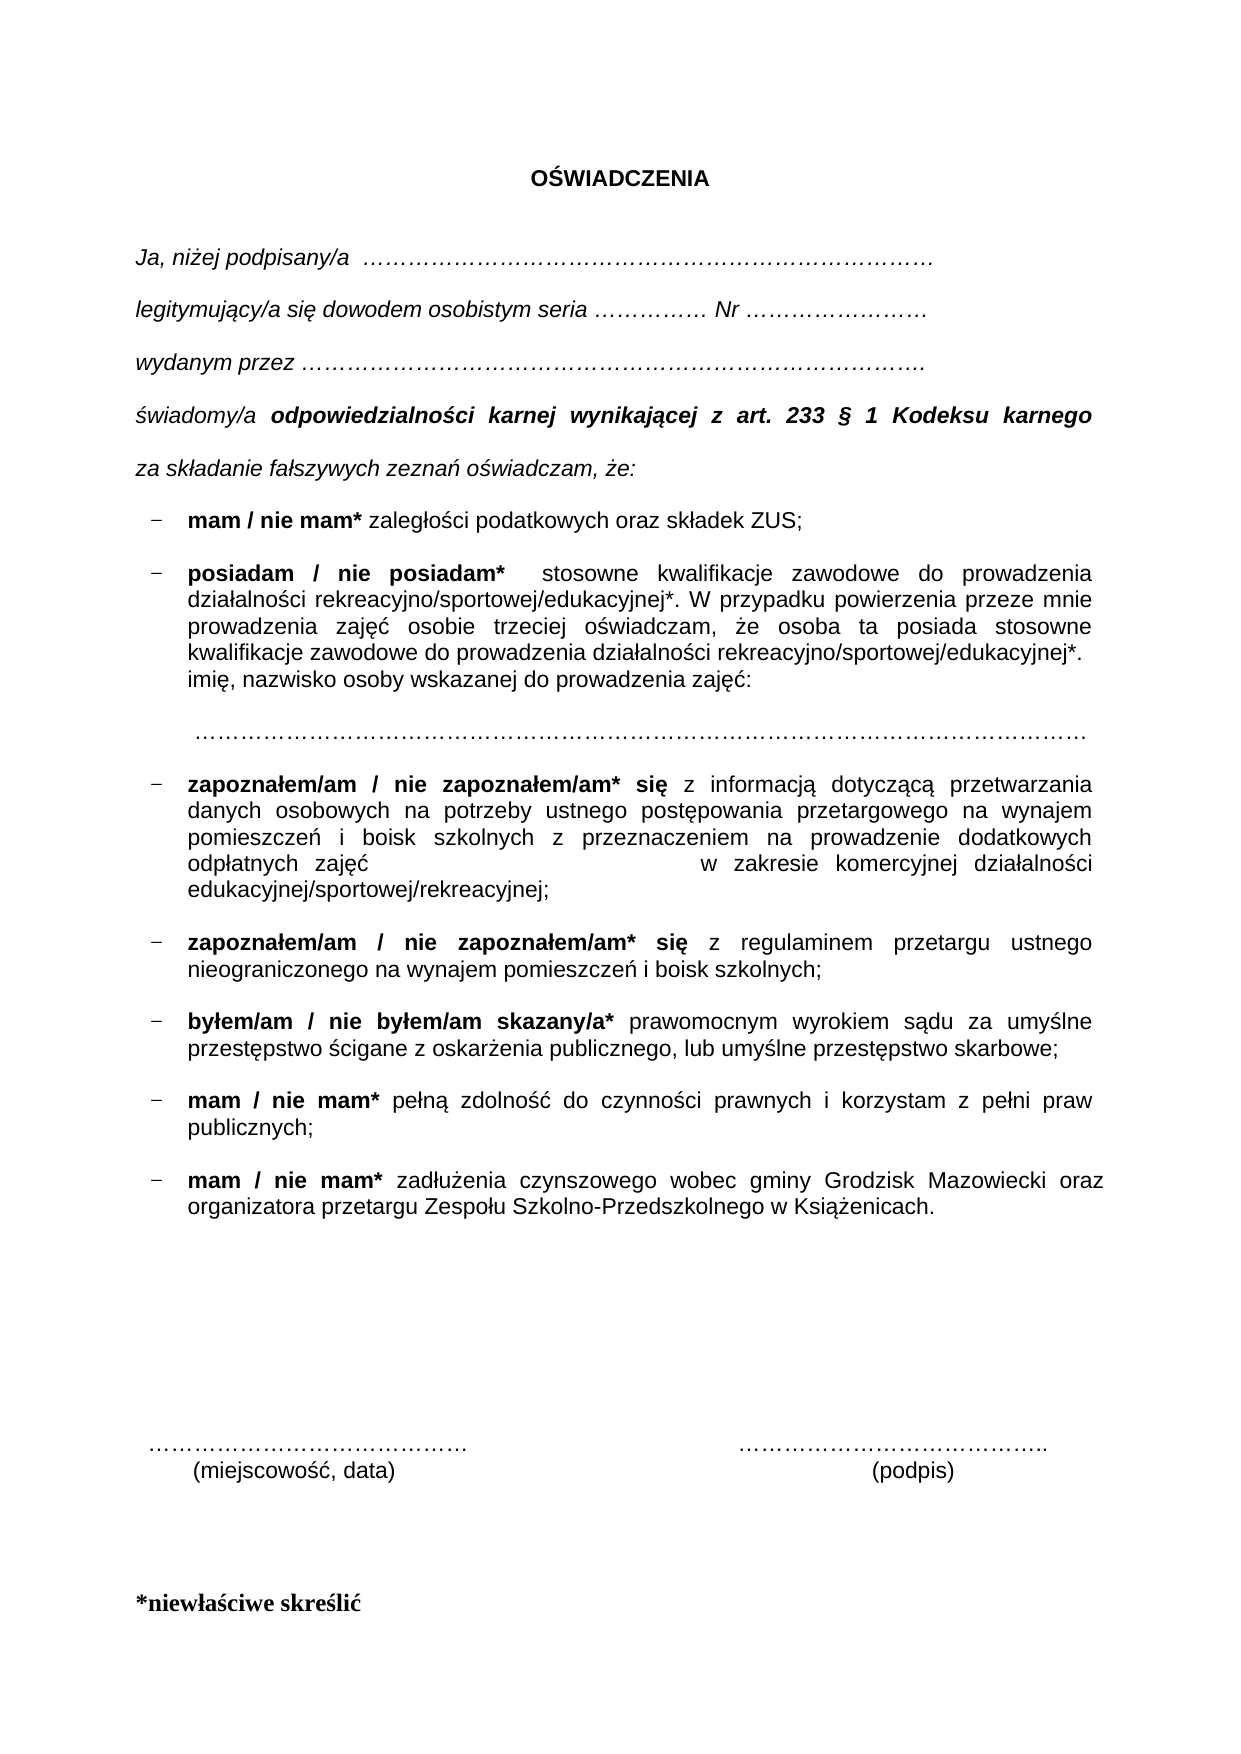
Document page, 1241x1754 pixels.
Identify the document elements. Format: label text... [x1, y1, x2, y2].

list byłem/am / nie byłem/am skazany/a* prawomocnym wyrokiem sądu za umyślne przestępstwo ścigane z oskarżenia publicznego, lub umyślne przestępstwo skarbowe; [150, 1008, 1093, 1061]
list mam / nie mam* zadłużenia czynszowego wobec gminy Grodzisk Mazowiecki oraz organizatora przetargu Zespołu Szkolno-Przedszkolnego w Książenicach. [150, 1167, 1105, 1219]
text imię, nazwisko osoby wskazanej do prowadzenia zajęć: [187, 666, 1093, 692]
text wydanym przez ………………………………………………………………………. [135, 349, 1105, 375]
list zapoznałem/am / nie zapoznałem/am* się z informacją dotyczącą przetwarzania danych osobowych na potrzeby ustnego postępowania przetargowego na wynajem pomieszczeń i boisk szkolnych z przeznaczeniem na prowadzenie dodatkowych odpłatnych zajęć w zakresie komercyjnej działalności edukacyjnej/sportowej/rekreacyjnej; [150, 771, 1093, 903]
text ……………………………………………………………………………………………………… [187, 718, 1093, 744]
list zapoznałem/am / nie zapoznałem/am* się z regulaminem przetargu ustnego nieograniczonego na wynajem pomieszczeń i boisk szkolnych; [150, 929, 1093, 982]
text (miejscowość, data) (podpis) [135, 1457, 981, 1483]
text legitymujący/a się dowodem osobistym seria …………… Nr …………………… [135, 296, 980, 323]
text OŚWIADCZENIA [135, 164, 1105, 191]
list posiadam / nie posiadam* stosowne kwalifikacje zawodowe do prowadzenia działalności rekreacyjno/sportowej/edukacyjnej*. W przypadku powierzenia przeze mnie prowadzenia zajęć osobie trzeciej oświadczam, że osoba ta posiada stosowne kwalifikacje zawodowe do prowadzenia działalności rekreacyjno/sportowej/edukacyjnej*. [150, 560, 1093, 666]
text *niewłaściwe skreślić [135, 1588, 1105, 1617]
text świadomy/a odpowiedzialności karnej wynikającej z art. 233 § 1 Kodeksu karnego za składanie fałszywych zeznań oświadczam, że: [135, 402, 1093, 481]
text Ja, niżej podpisany/a ………………………………………………………………… [135, 244, 981, 270]
list mam / nie mam* pełną zdolność do czynności prawnych i korzystam z pełni praw publicznych; [150, 1087, 1093, 1140]
text …………………………………… ………………………………….. [147, 1430, 1105, 1457]
list mam / nie mam* zaległości podatkowych oraz składek ZUS; [150, 507, 1093, 534]
